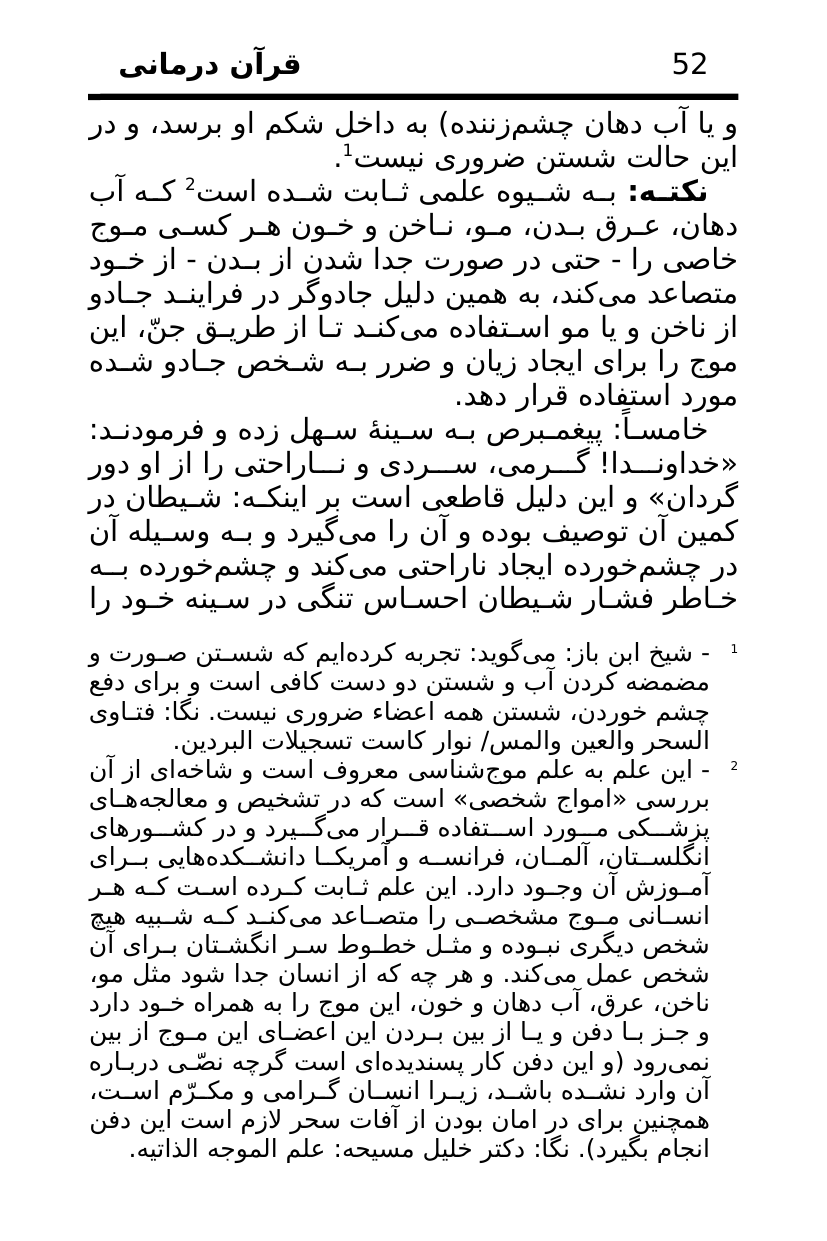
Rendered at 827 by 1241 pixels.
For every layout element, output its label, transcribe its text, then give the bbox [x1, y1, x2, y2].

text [89, 106, 738, 174]
text خامساً: پیغمبرص به سینۀ سهل زده و فرمودند: «خداوندا! گرمی، سردی و ناراحتی را از او دور گردان» و این دلیل قاطعی است بر اینکه: شیطان در کمین آن توصیف بوده و آن را می‌گیرد و به وسیله آن در چشم‌خورده ایجاد ناراحتی می‌کند و چشم‌خورده به خاطر فشار شیطان احساس تنگی در سینه خود را می‌کند و این نشانه نفوذ شیطان است، و همچنانکه در حدیث روایت شده، گرمی پشت، سردی دست و پاها، خستگی بدن و تنگی سینه که بصورت خمیازه، آروغ دادن و عصبانیت ظاهر می‌شود، همه از علامات نفوذ شیطان است. [89, 412, 738, 616]
text نکته: به شیوه علمی ثابت شده است که آب دهان، عرق بدن، مو، ناخن و خون هر کسی موج خاصی را - حتی در صورت جدا شدن از بدن - از خود متصاعد می‌کند، به همین دلیل جادوگر در فرایند جادو از ناخن و یا مو استفاده می‌کند تا از طریق جنّ، این موج را برای ایجاد زیان و ضرر به شخص جادو شده مورد استفاده قرار دهد. [89, 174, 738, 412]
